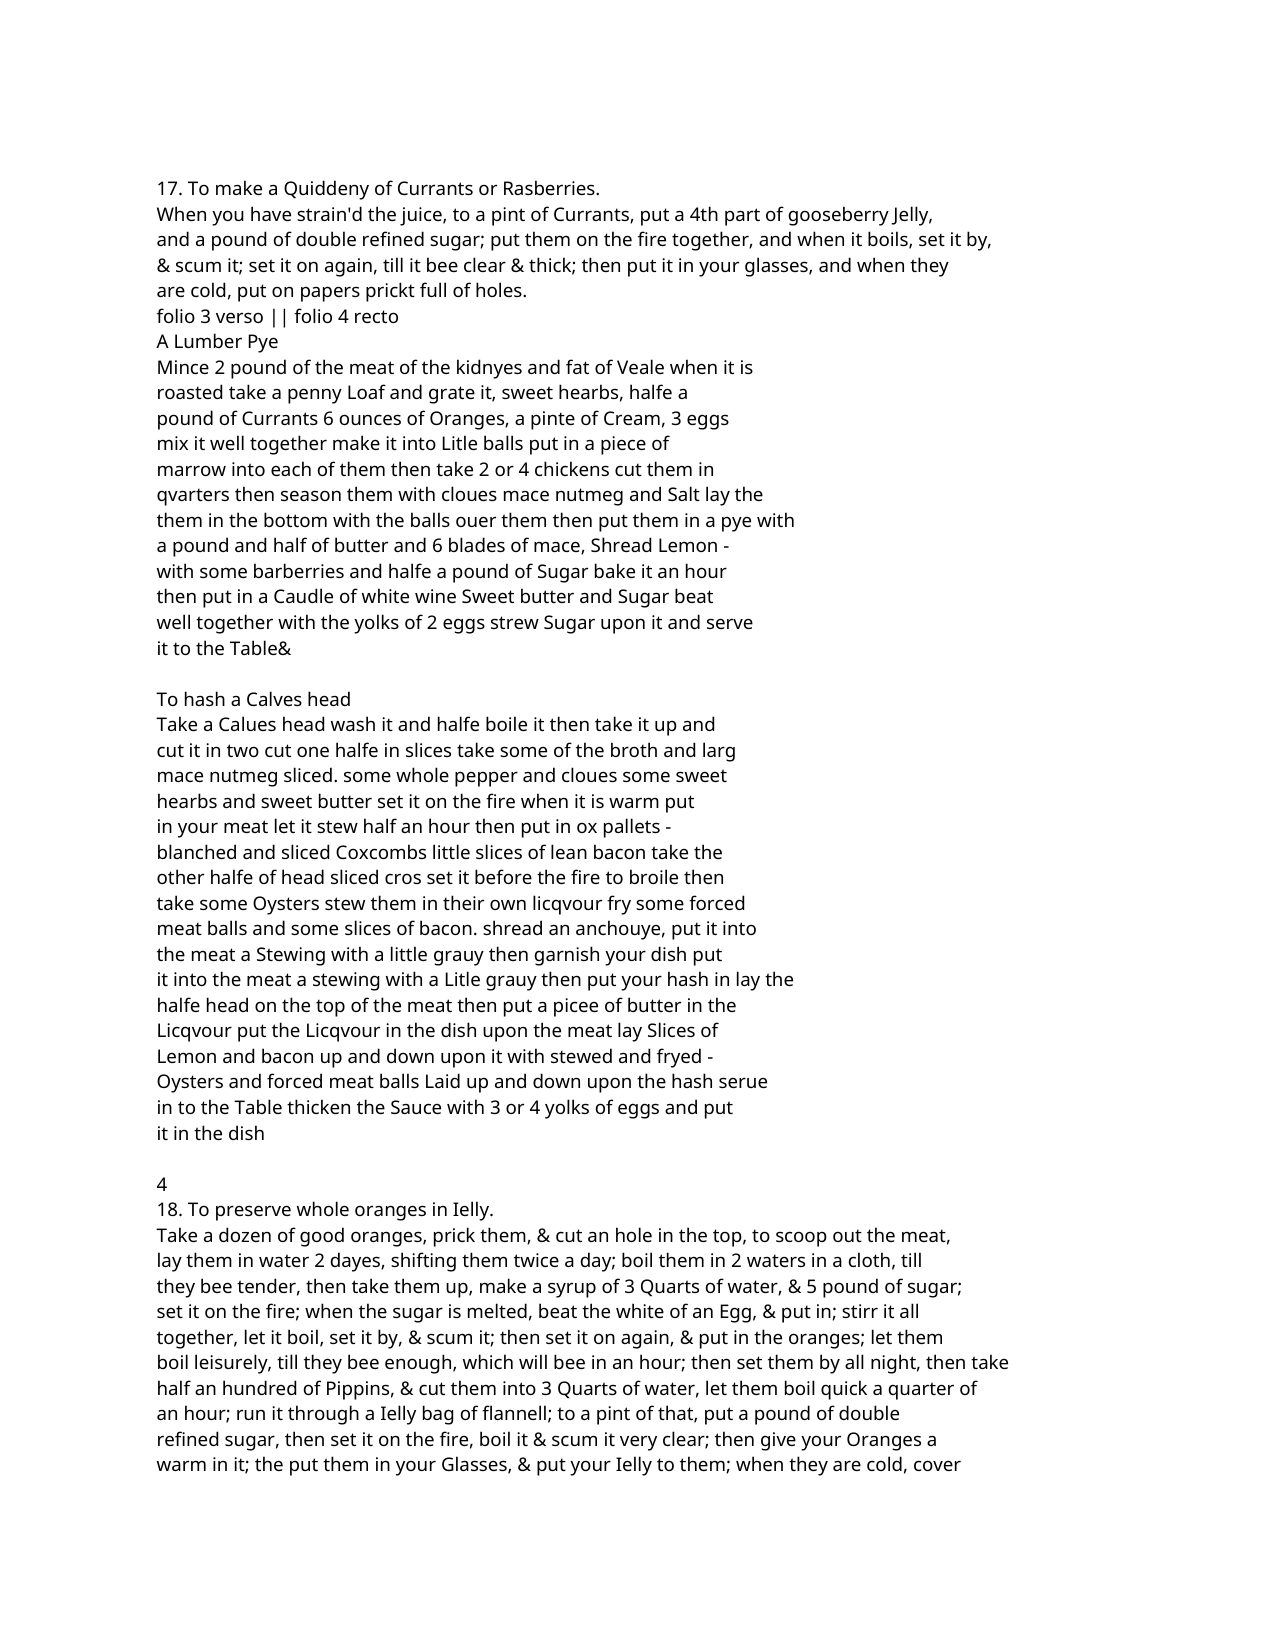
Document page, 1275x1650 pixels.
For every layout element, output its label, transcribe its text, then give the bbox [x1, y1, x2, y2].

text half an hundred of Pippins, & cut them into 3 Quarts of water, let them boil quick a quarter of [156, 1375, 1118, 1401]
text When you have strain'd the juice, to a pint of Currants, put a 4th part of gooseberry Jelly, [156, 201, 1118, 227]
text refined sugar, then set it on the fire, boil it & scum it very clear; then give your Oranges a [156, 1426, 1118, 1452]
text pound of Currants 6 ounces of Oranges, a pinte of Cream, 3 eggs [156, 405, 1118, 431]
text a pound and half of butter and 6 blades of mace, Shread Lemon - [156, 533, 1118, 558]
text 4 [156, 1171, 1118, 1196]
text mix it well together make it into Litle balls put in a piece of [156, 431, 1118, 456]
text lay them in water 2 dayes, shifting them twice a day; boil them in 2 waters in a cloth, till [156, 1247, 1118, 1273]
text other halfe of head sliced cros set it before the fire to broile then [156, 864, 1118, 890]
text cut it in two cut one halfe in slices take some of the broth and larg [156, 737, 1118, 762]
text To hash a Calves head [156, 686, 1118, 711]
text with some barberries and halfe a pound of Sugar bake it an hour [156, 558, 1118, 584]
text an hour; run it through a Ielly bag of flannell; to a pint of that, put a pound of double [156, 1401, 1118, 1426]
text set it on the fire; when the sugar is melted, beat the white of an Egg, & put in; stirr it all [156, 1298, 1118, 1324]
text they bee tender, then take them up, make a syrup of 3 Quarts of water, & 5 pound of sugar; [156, 1273, 1118, 1298]
text in your meat let it stew half an hour then put in ox pallets - [156, 813, 1118, 839]
text it in the dish [156, 1120, 1118, 1145]
text it into the meat a stewing with a Litle grauy then put your hash in lay the [156, 967, 1118, 992]
text A Lumber Pye [156, 329, 1118, 354]
text together, let it boil, set it by, & scum it; then set it on again, & put in the oranges; let them [156, 1324, 1118, 1349]
text well together with the yolks of 2 eggs strew Sugar upon it and serve [156, 609, 1118, 635]
text and a pound of double refined sugar; put them on the fire together, and when it boils, set it by, [156, 227, 1118, 252]
text are cold, put on papers prickt full of holes. [156, 278, 1118, 303]
text the meat a Stewing with a little grauy then garnish your dish put [156, 941, 1118, 967]
text mace nutmeg sliced. some whole pepper and cloues some sweet [156, 762, 1118, 788]
text qvarters then season them with cloues mace nutmeg and Salt lay the [156, 482, 1118, 507]
text roasted take a penny Loaf and grate it, sweet hearbs, halfe a [156, 380, 1118, 405]
text Licqvour put the Licqvour in the dish upon the meat lay Slices of [156, 1018, 1118, 1043]
text folio 3 verso || folio 4 recto [156, 303, 1118, 329]
text marrow into each of them then take 2 or 4 chickens cut them in [156, 456, 1118, 482]
text meat balls and some slices of bacon. shread an anchouye, put it into [156, 916, 1118, 941]
text & scum it; set it on again, till it bee clear & thick; then put it in your glasses, and when they [156, 252, 1118, 278]
text halfe head on the top of the meat then put a picee of butter in the [156, 992, 1118, 1018]
text blanched and sliced Coxcombs little slices of lean bacon take the [156, 839, 1118, 864]
text in to the Table thicken the Sauce with 3 or 4 yolks of eggs and put [156, 1094, 1118, 1120]
text take some Oysters stew them in their own licqvour fry some forced [156, 890, 1118, 916]
text Mince 2 pound of the meat of the kidnyes and fat of Veale when it is [156, 354, 1118, 380]
text 18. To preserve whole oranges in Ielly. [156, 1196, 1118, 1222]
text it to the Table& [156, 635, 1118, 660]
text then put in a Caudle of white wine Sweet butter and Sugar beat [156, 584, 1118, 609]
text Oysters and forced meat balls Laid up and down upon the hash serue [156, 1069, 1118, 1094]
text 17. To make a Quiddeny of Currants or Rasberries. [156, 176, 1118, 201]
text boil leisurely, till they bee enough, which will bee in an hour; then set them by all night, then take [156, 1349, 1118, 1375]
text Lemon and bacon up and down upon it with stewed and fryed - [156, 1043, 1118, 1069]
text Take a dozen of good oranges, prick them, & cut an hole in the top, to scoop out the meat, [156, 1222, 1118, 1247]
text Take a Calues head wash it and halfe boile it then take it up and [156, 711, 1118, 737]
text warm in it; the put them in your Glasses, & put your Ielly to them; when they are cold, cover [156, 1452, 1118, 1477]
text them in the bottom with the balls ouer them then put them in a pye with [156, 507, 1118, 533]
text hearbs and sweet butter set it on the fire when it is warm put [156, 788, 1118, 813]
